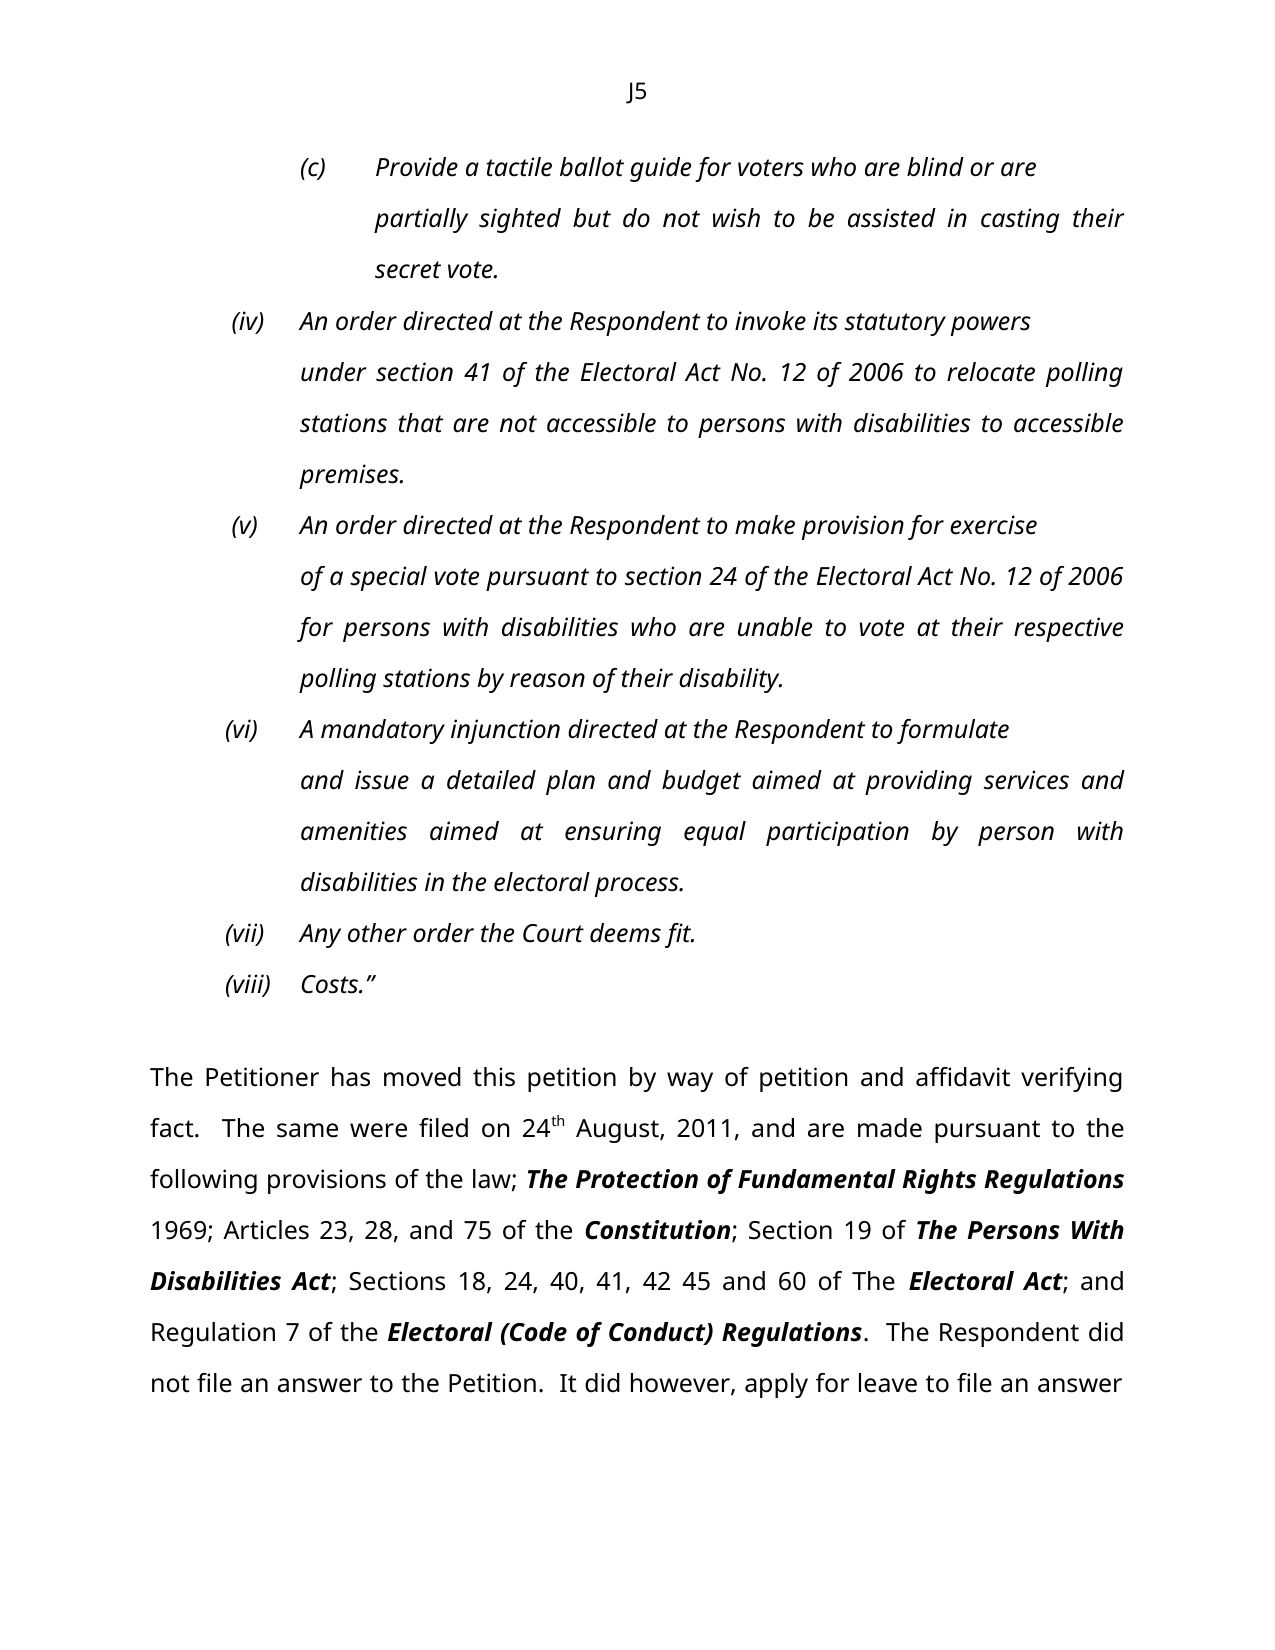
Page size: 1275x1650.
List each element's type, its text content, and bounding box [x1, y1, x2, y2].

text of a special vote pursuant to section 24 of the Electoral Act No. 12 of 2006 for persons with disabilities who are unable to vote at their respective polling stations by reason of their disability. [300, 558, 1125, 694]
text and issue a detailed plan and budget aimed at providing services and amenities aimed at ensuring equal participation by person with disabilities in the electoral process. [300, 762, 1125, 899]
text (vi) A mandatory injunction directed at the Respondent to formulate [150, 711, 1125, 746]
text (v) An order directed at the Respondent to make provision for exercise [150, 507, 1125, 541]
text (iv) An order directed at the Respondent to invoke its statutory powers [150, 303, 1125, 337]
text (viii) Costs.” [150, 967, 1125, 1001]
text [150, 1060, 1125, 1400]
list partially sighted but do not wish to be assisted in casting their secret vote. [375, 201, 1125, 286]
list Provide a tactile ballot guide for voters who are blind or are [300, 150, 1125, 184]
text (vii) Any other order the Court deems fit. [150, 916, 1125, 950]
text under section 41 of the Electoral Act No. 12 of 2006 to relocate polling stations that are not accessible to persons with disabilities to accessible premises. [300, 354, 1125, 490]
